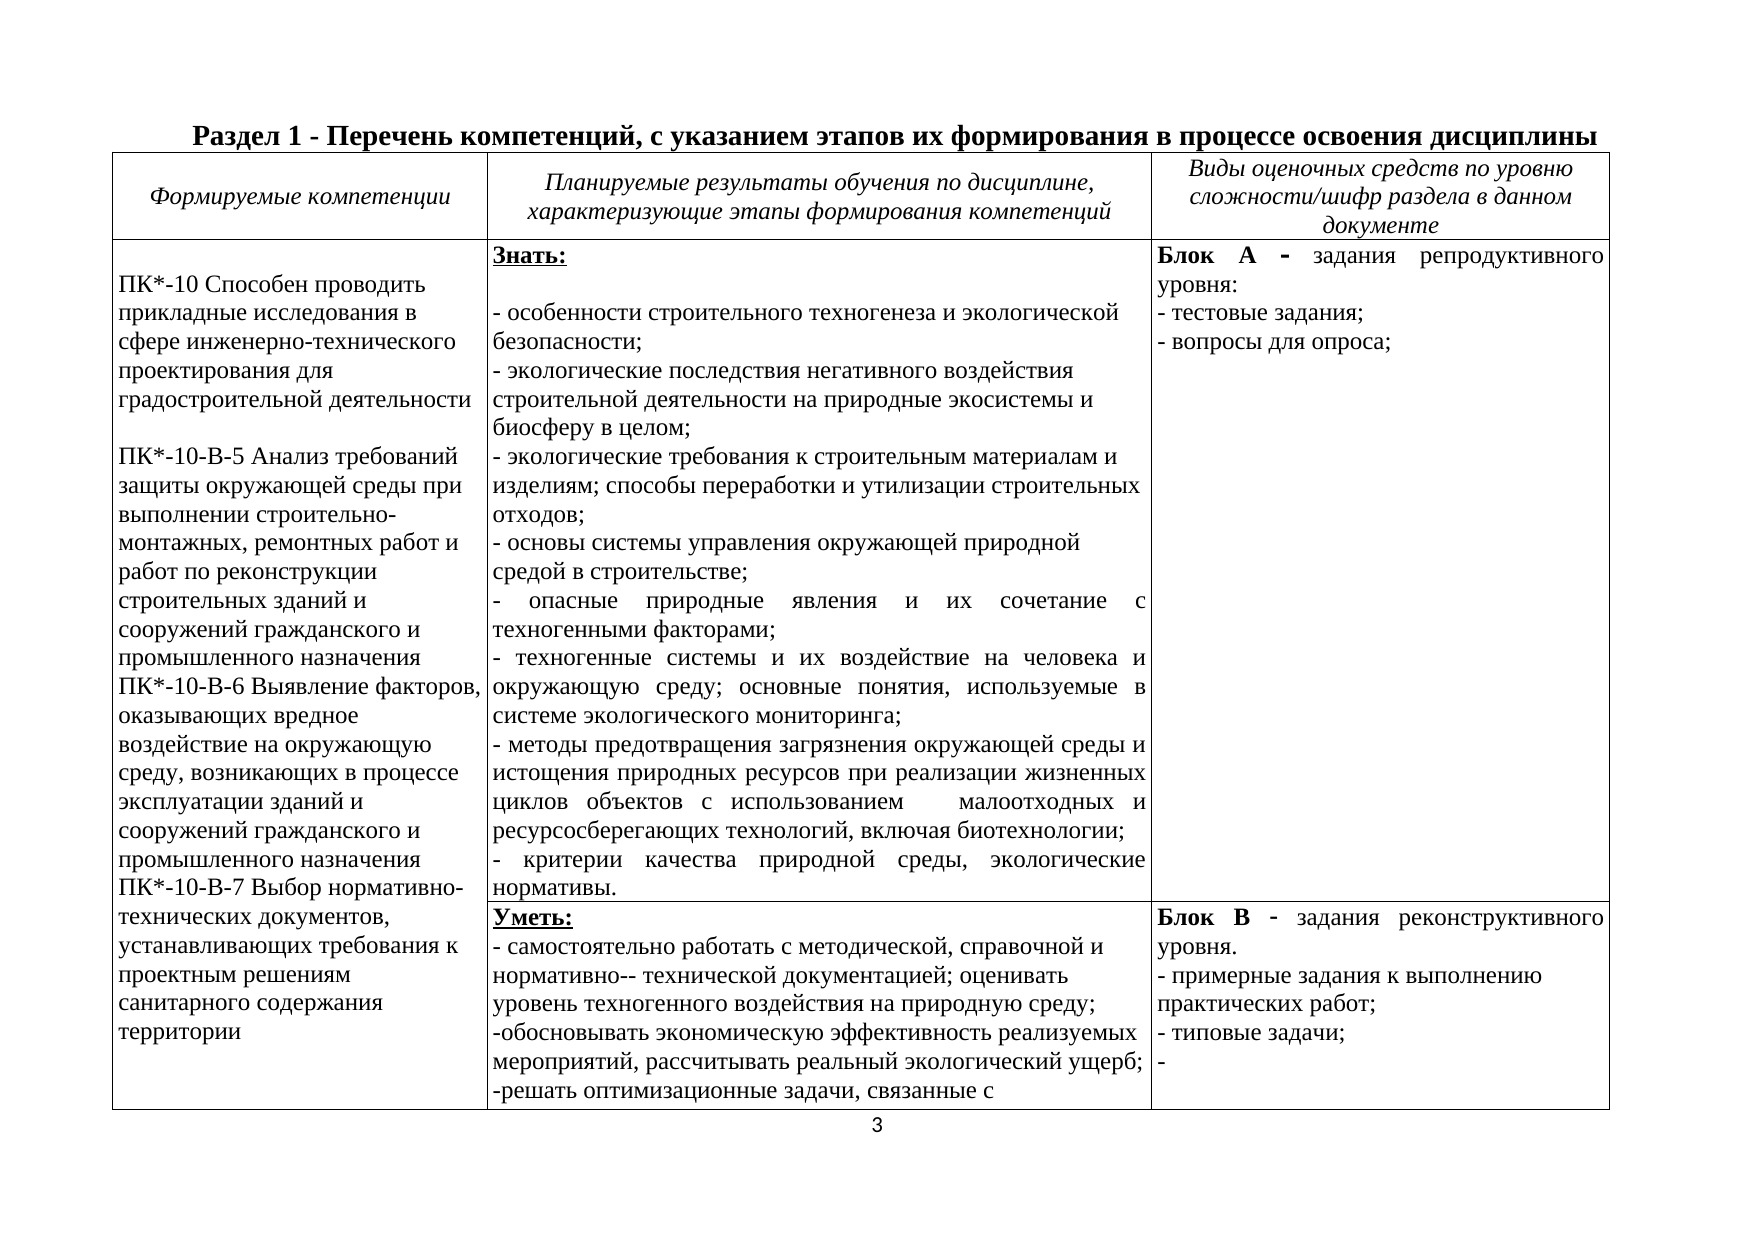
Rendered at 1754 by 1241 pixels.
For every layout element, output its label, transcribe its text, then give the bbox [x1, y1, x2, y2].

table_header Виды оценочных средств по уровню сложности/шифр раздела в данном документе [1152, 153, 1609, 239]
text Раздел 1 - Перечень компетенций, с указанием этапов их формирования в процессе освоения дисциплины [118, 118, 1636, 152]
table_header Планируемые результаты обучения по дисциплине, характеризующие этапы формирования компетенций [488, 153, 1151, 239]
table_header Формируемые компетенции [113, 153, 487, 239]
table_cell ПК*-10 Способен проводить прикладные исследования в сфере инженерно-технического проектирования для градостроительной деятельности ПК*-10-В-5 Анализ требований защиты окружающей среды при выполнении строительно-монтажных, ремонтных работ и работ по реконструкции строительных зданий и сооружений гражданского и промышленного назначения ПК*-10-В-6 Выявление факторов, оказывающих вредное воздействие на окружающую среду, возникающих в процессе эксплуатации зданий и сооружений гражданского и промышленного назначения ПК*-10-В-7 Выбор нормативно-технических документов, устанавливающих требования к проектным решениям санитарного содержания территории [113, 240, 487, 1109]
table_cell Блок В задания реконструктивного уровня. - примерные задания к выполнению практических работ; - типовые задачи; - [1152, 902, 1609, 1109]
table_cell Блок А задания репродуктивного уровня: - тестовые задания; - вопросы для опроса; [1152, 240, 1609, 901]
table_cell Знать: - особенности строительного техногенеза и экологической безопасности; - экологические последствия негативного воздействия строительной деятельности на природные экосистемы и биосферу в целом; - экологические требования к строительным материалам и изделиям; способы переработки и утилизации строительных отходов; - основы системы управления окружающей природной средой в строительстве; - опасные природные явления и их сочетание с техногенными факторами; - техногенные системы и их воздействие на человека и окружающую среду; основные понятия, используемые в системе экологического мониторинга; - методы предотвращения загрязнения окружающей среды и истощения природных ресурсов при реализации жизненных циклов объектов с использованием малоотходных и ресурсосберегающих технологий, включая биотехнологии; - критерии качества природной среды, экологические нормативы. [488, 240, 1151, 901]
